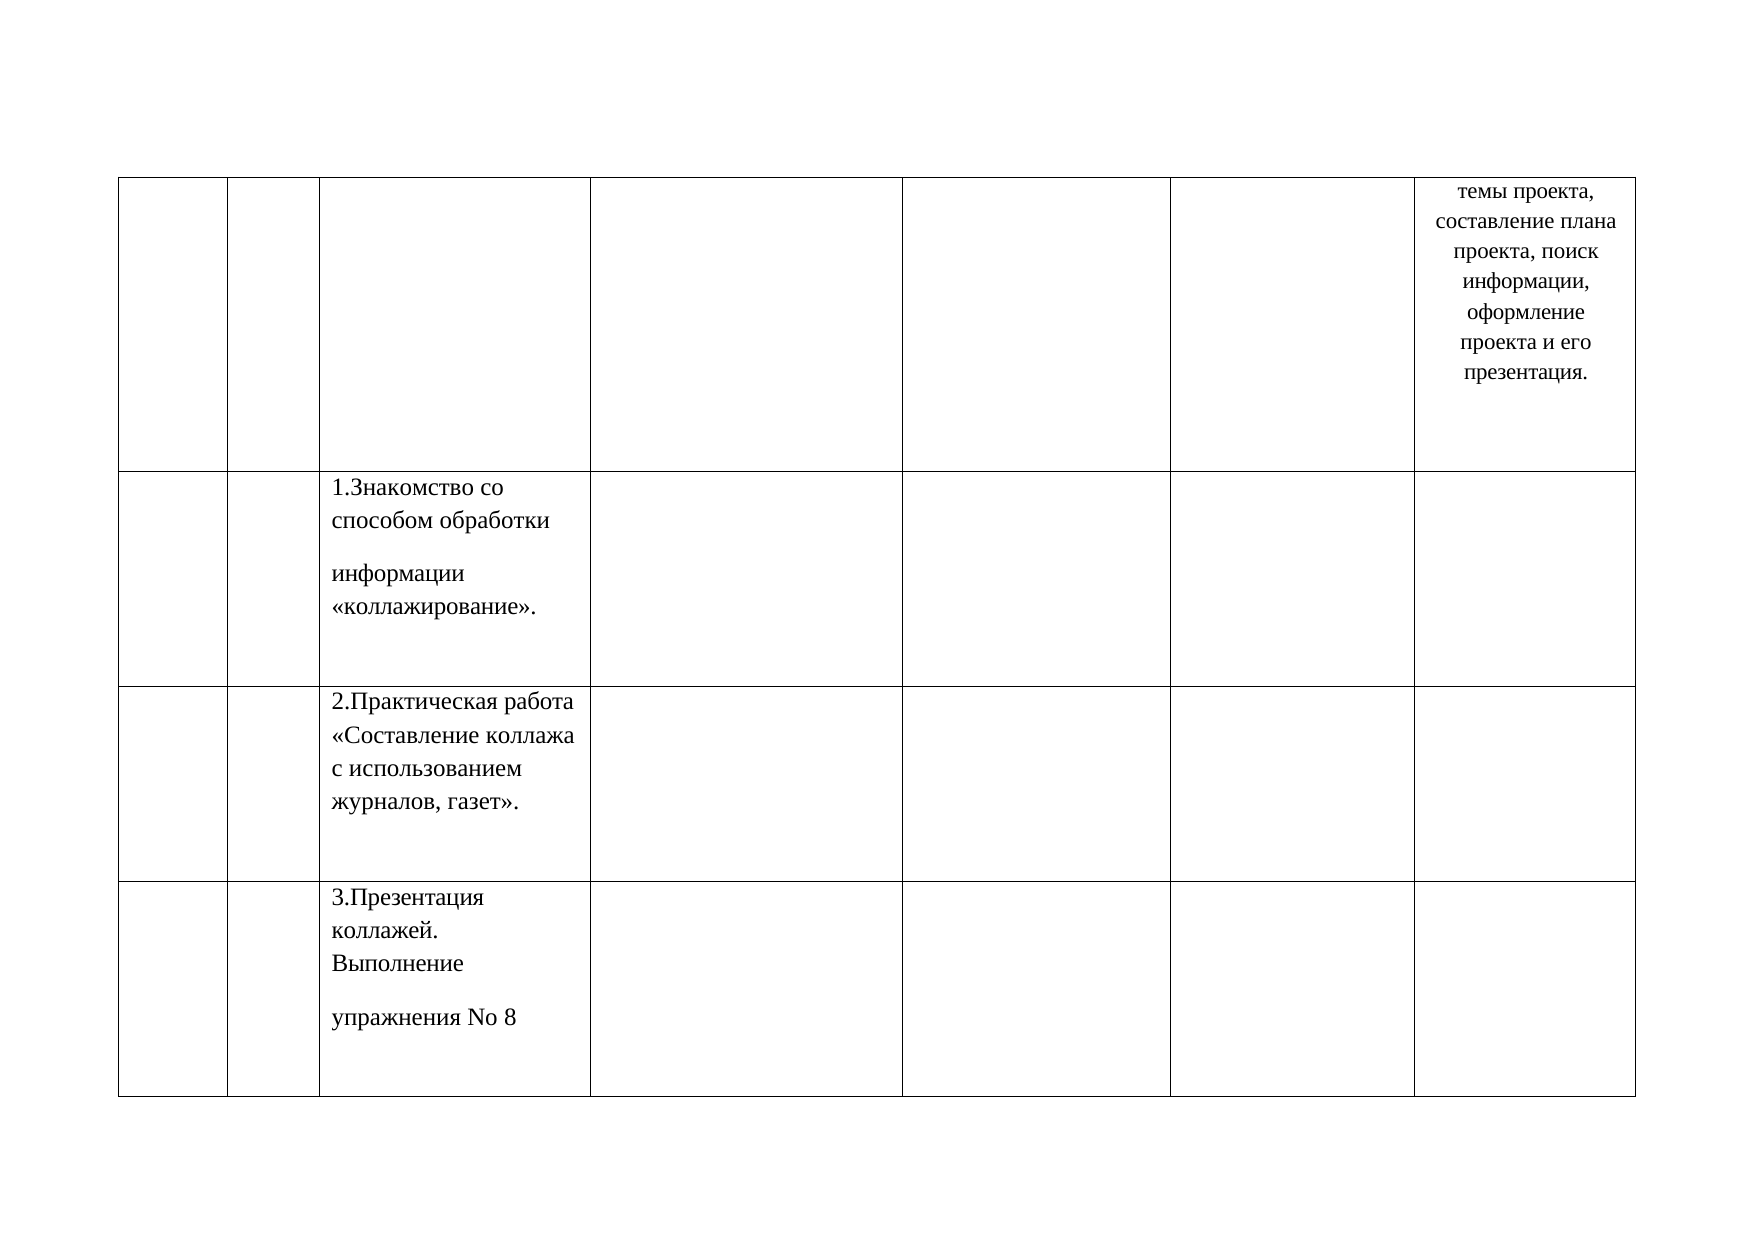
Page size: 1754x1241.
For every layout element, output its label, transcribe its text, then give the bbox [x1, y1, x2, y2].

table_cell 2.Практическая работа «Составление коллажа с использованием журналов, газет». [320, 687, 590, 881]
table_cell [119, 472, 227, 686]
table_cell [591, 687, 902, 881]
table_cell 3.Презентация коллажей. Выполнение упражнения No 8 [320, 882, 590, 1096]
table_header [228, 178, 319, 471]
table_header [591, 178, 902, 471]
table_header [119, 178, 227, 471]
table_cell [228, 472, 319, 686]
table_header темы проекта, составление плана проекта, поиск информации, оформление проекта и его презентация. [1415, 178, 1635, 471]
table_cell [228, 882, 319, 1096]
table_cell [591, 472, 902, 686]
table_cell [119, 882, 227, 1096]
table_cell [591, 882, 902, 1096]
table_cell [903, 472, 1170, 686]
table_cell [119, 687, 227, 881]
table_header [320, 178, 590, 471]
table_cell [1415, 687, 1635, 881]
table_cell [903, 882, 1170, 1096]
table_cell [903, 687, 1170, 881]
table_cell 1.Знакомство со способом обработки информации «коллажирование». [320, 472, 590, 686]
table_cell [1171, 472, 1414, 686]
table_header [903, 178, 1170, 471]
table_cell [1415, 882, 1635, 1096]
table_cell [1415, 472, 1635, 686]
table_header [1171, 178, 1414, 471]
table_cell [1171, 882, 1414, 1096]
table_cell [1171, 687, 1414, 881]
table_cell [228, 687, 319, 881]
